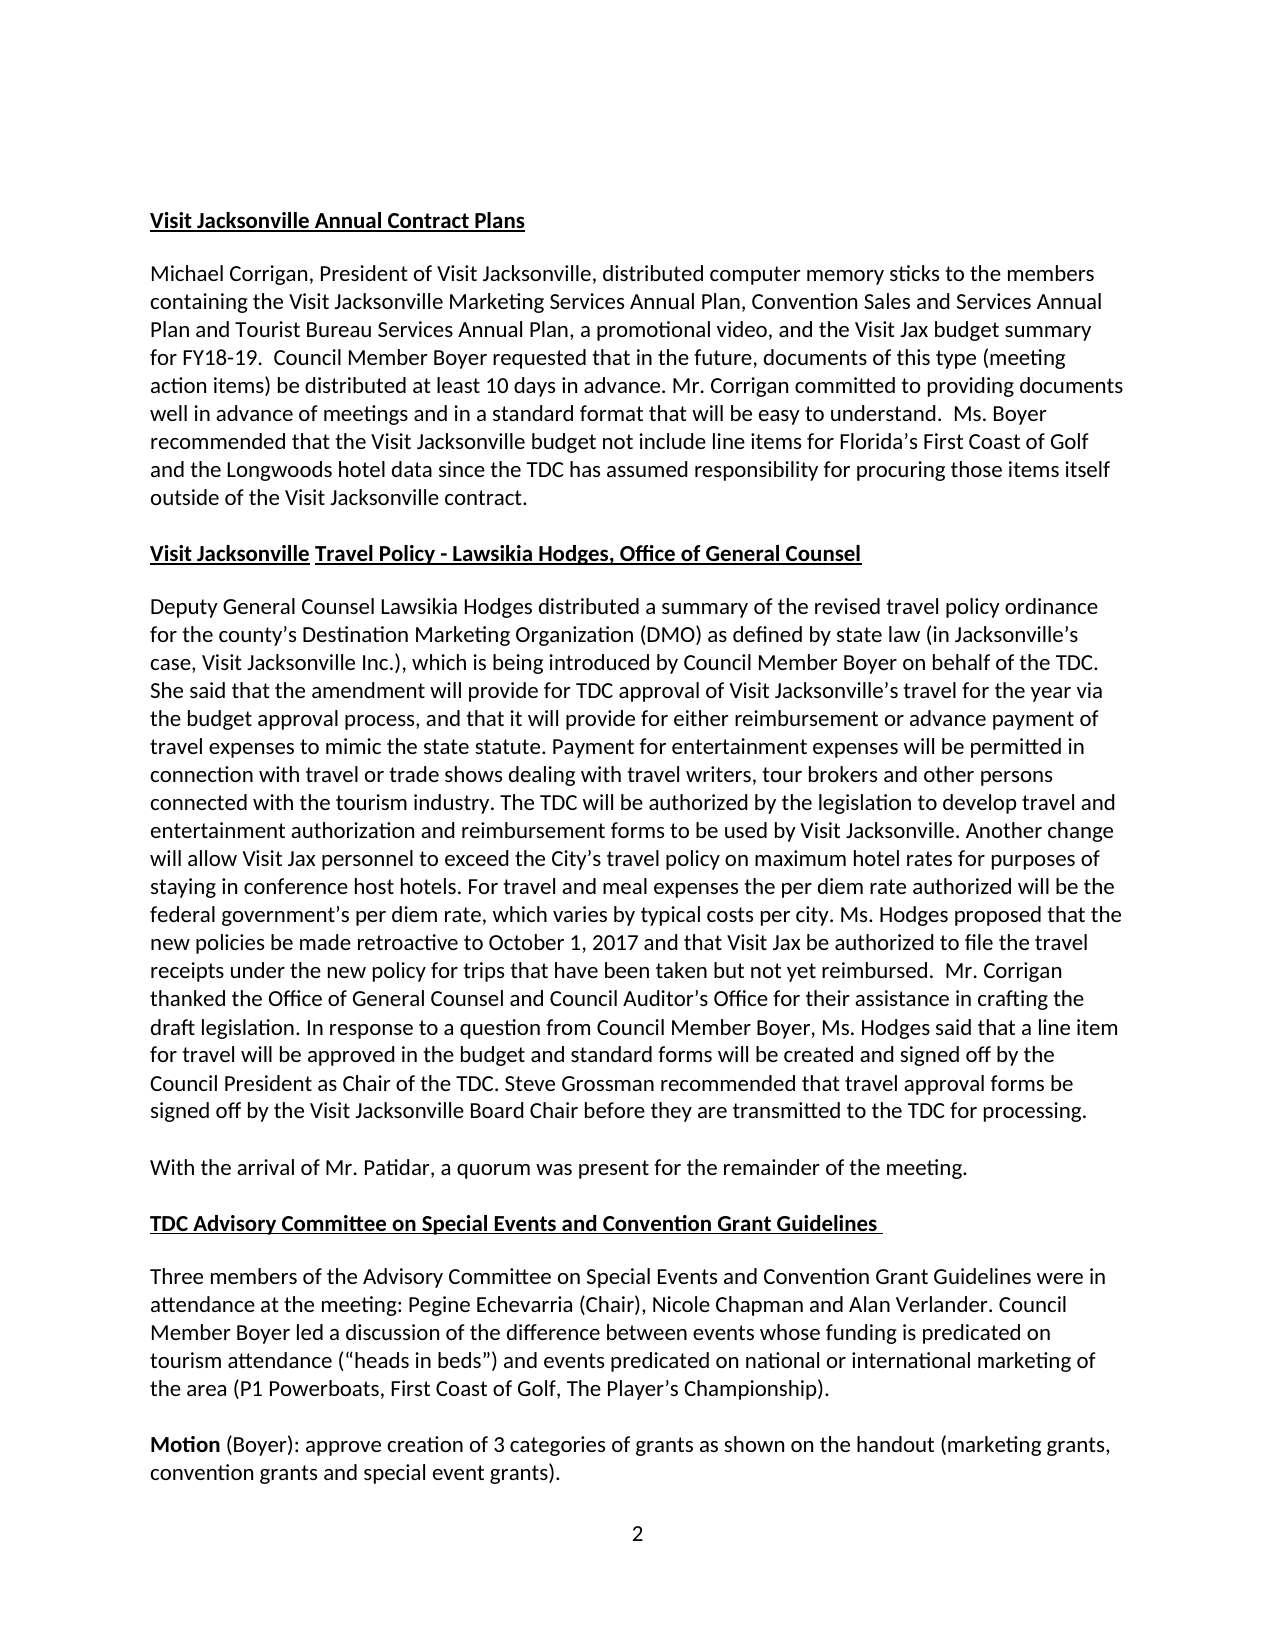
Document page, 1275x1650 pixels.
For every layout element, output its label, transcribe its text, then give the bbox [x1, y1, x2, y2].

text Motion (Boyer): approve creation of 3 categories of grants as shown on the handout (marketing grants, convention grants and special event grants). [150, 1430, 1125, 1486]
text Deputy General Counsel Lawsikia Hodges distributed a summary of the revised travel policy ordinance for the county’s Destination Marketing Organization (DMO) as defined by state law (in Jacksonville’s case, Visit Jacksonville Inc.), which is being introduced by Council Member Boyer on behalf of the TDC. She said that the amendment will provide for TDC approval of Visit Jacksonville’s travel for the year via the budget approval process, and that it will provide for either reimbursement or advance payment of travel expenses to mimic the state statute. Payment for entertainment expenses will be permitted in connection with travel or trade shows dealing with travel writers, tour brokers and other persons connected with the tourism industry. The TDC will be authorized by the legislation to develop travel and entertainment authorization and reimbursement forms to be used by Visit Jacksonville. Another change will allow Visit Jax personnel to exceed the City’s travel policy on maximum hotel rates for purposes of staying in conference host hotels. For travel and meal expenses the per diem rate authorized will be the federal government’s per diem rate, which varies by typical costs per city. Ms. Hodges proposed that the new policies be made retroactive to October 1, 2017 and that Visit Jax be authorized to file the travel receipts under the new policy for trips that have been taken but not yet reimbursed. Mr. Corrigan thanked the Office of General Counsel and Council Auditor’s Office for their assistance in crafting the draft legislation. In response to a question from Council Member Boyer, Ms. Hodges said that a line item for travel will be approved in the budget and standard forms will be created and signed off by the Council President as Chair of the TDC. Steve Grossman recommended that travel approval forms be signed off by the Visit Jacksonville Board Chair before they are transmitted to the TDC for processing. [150, 592, 1125, 1125]
text Michael Corrigan, President of Visit Jacksonville, distributed computer memory sticks to the members containing the Visit Jacksonville Marketing Services Annual Plan, Convention Sales and Services Annual Plan and Tourist Bureau Services Annual Plan, a promotional video, and the Visit Jax budget summary for FY18-19. Council Member Boyer requested that in the future, documents of this type (meeting action items) be distributed at least 10 days in advance. Mr. Corrigan committed to providing documents well in advance of meetings and in a standard format that will be easy to understand. Ms. Boyer recommended that the Visit Jacksonville budget not include line items for Florida’s First Coast of Golf and the Longwoods hotel data since the TDC has assumed responsibility for procuring those items itself outside of the Visit Jacksonville contract. [150, 259, 1125, 511]
text Visit Jacksonville Travel Policy - Lawsikia Hodges, Office of General Counsel [150, 539, 1125, 567]
text Visit Jacksonville Annual Contract Plans [150, 206, 1125, 234]
text TDC Advisory Committee on Special Events and Convention Grant Guidelines [150, 1209, 1125, 1237]
text With the arrival of Mr. Patidar, a quorum was present for the remainder of the meeting. [150, 1153, 1125, 1181]
text Three members of the Advisory Committee on Special Events and Convention Grant Guidelines were in attendance at the meeting: Pegine Echevarria (Chair), Nicole Chapman and Alan Verlander. Council Member Boyer led a discussion of the difference between events whose funding is predicated on tourism attendance (“heads in beds”) and events predicated on national or international marketing of the area (P1 Powerboats, First Coast of Golf, The Player’s Championship). [150, 1262, 1125, 1402]
